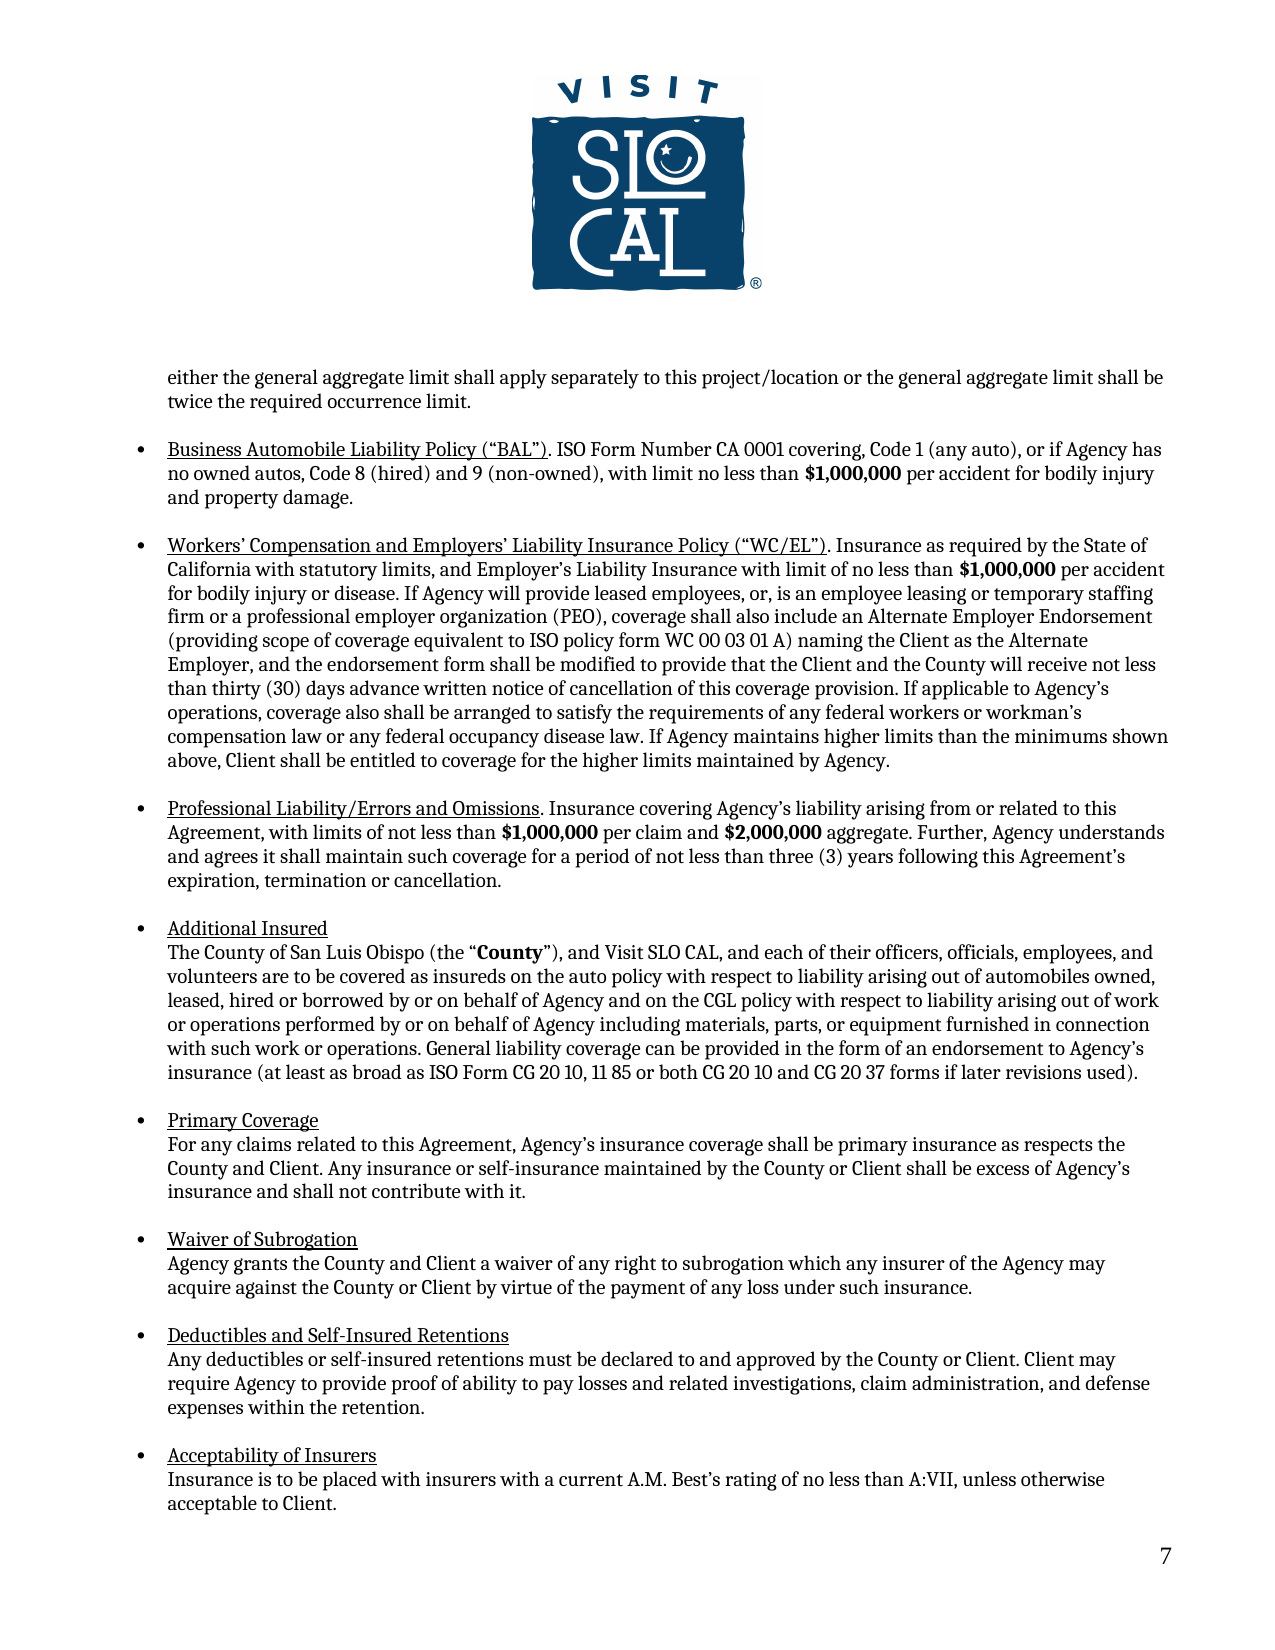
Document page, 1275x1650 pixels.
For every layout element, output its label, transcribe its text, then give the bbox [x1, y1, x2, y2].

text For any claims related to this Agreement, Agency’s insurance coverage shall be primary insurance as respects the County and Client. Any insurance or self-insurance maintained by the County or Client shall be excess of Agency’s insurance and shall not contribute with it. [167, 1132, 1172, 1204]
list Waiver of Subrogation [138, 1228, 1172, 1252]
text Agency grants the County and Client a waiver of any right to subrogation which any insurer of the Agency may acquire against the County or Client by virtue of the payment of any loss under such insurance. [167, 1252, 1172, 1300]
text The County of San Luis Obispo (the “County”), and Visit SLO CAL, and each of their officers, officials, employees, and volunteers are to be covered as insureds on the auto policy with respect to liability arising out of automobiles owned, leased, hired or borrowed by or on behalf of Agency and on the CGL policy with respect to liability arising out of work or operations performed by or on behalf of Agency including materials, parts, or equipment furnished in connection with such work or operations. General liability coverage can be provided in the form of an endorsement to Agency’s insurance (at least as broad as ISO Form CG 20 10, 11 85 or both CG 20 10 and CG 20 37 forms if later revisions used). [167, 941, 1172, 1084]
picture [532, 75, 762, 291]
list Workers’ Compensation and Employers’ Liability Insurance Policy (“WC/EL”). Insurance as required by the State of California with statutory limits, and Employer’s Liability Insurance with limit of no less than $1,000,000 per accident for bodily injury or disease. If Agency will provide leased employees, or, is an employee leasing or temporary staffing firm or a professional employer organization (PEO), coverage shall also include an Alternate Employer Endorsement (providing scope of coverage equivalent to ISO policy form WC 00 03 01 A) naming the Client as the Alternate Employer, and the endorsement form shall be modified to provide that the Client and the County will receive not less than thirty (30) days advance written notice of cancellation of this coverage provision. If applicable to Agency’s operations, coverage also shall be arranged to satisfy the requirements of any federal workers or workman’s compensation law or any federal occupancy disease law. If Agency maintains higher limits than the minimums shown above, Client shall be entitled to coverage for the higher limits maintained by Agency. [138, 533, 1172, 773]
text Any deductibles or self-insured retentions must be declared to and approved by the County or Client. Client may require Agency to provide proof of ability to pay losses and related investigations, claim administration, and defense expenses within the retention. [167, 1348, 1172, 1420]
list Business Automobile Liability Policy (“BAL”). ISO Form Number CA 0001 covering, Code 1 (any auto), or if Agency has no owned autos, Code 8 (hired) and 9 (non-owned), with limit no less than $1,000,000 per accident for bodily injury and property damage. [138, 437, 1172, 509]
list Deductibles and Self-Insured Retentions [138, 1324, 1172, 1348]
text Insurance is to be placed with insurers with a current A.M. Best’s rating of no less than A:VII, unless otherwise acceptable to Client. [167, 1468, 1172, 1516]
list Professional Liability/Errors and Omissions. Insurance covering Agency’s liability arising from or related to this Agreement, with limits of not less than $1,000,000 per claim and $2,000,000 aggregate. Further, Agency understands and agrees it shall maintain such coverage for a period of not less than three (3) years following this Agreement’s expiration, termination or cancellation. [138, 797, 1172, 893]
list Acceptability of Insurers [138, 1444, 1172, 1468]
list Additional Insured [138, 917, 1172, 941]
list Primary Coverage [138, 1108, 1172, 1132]
